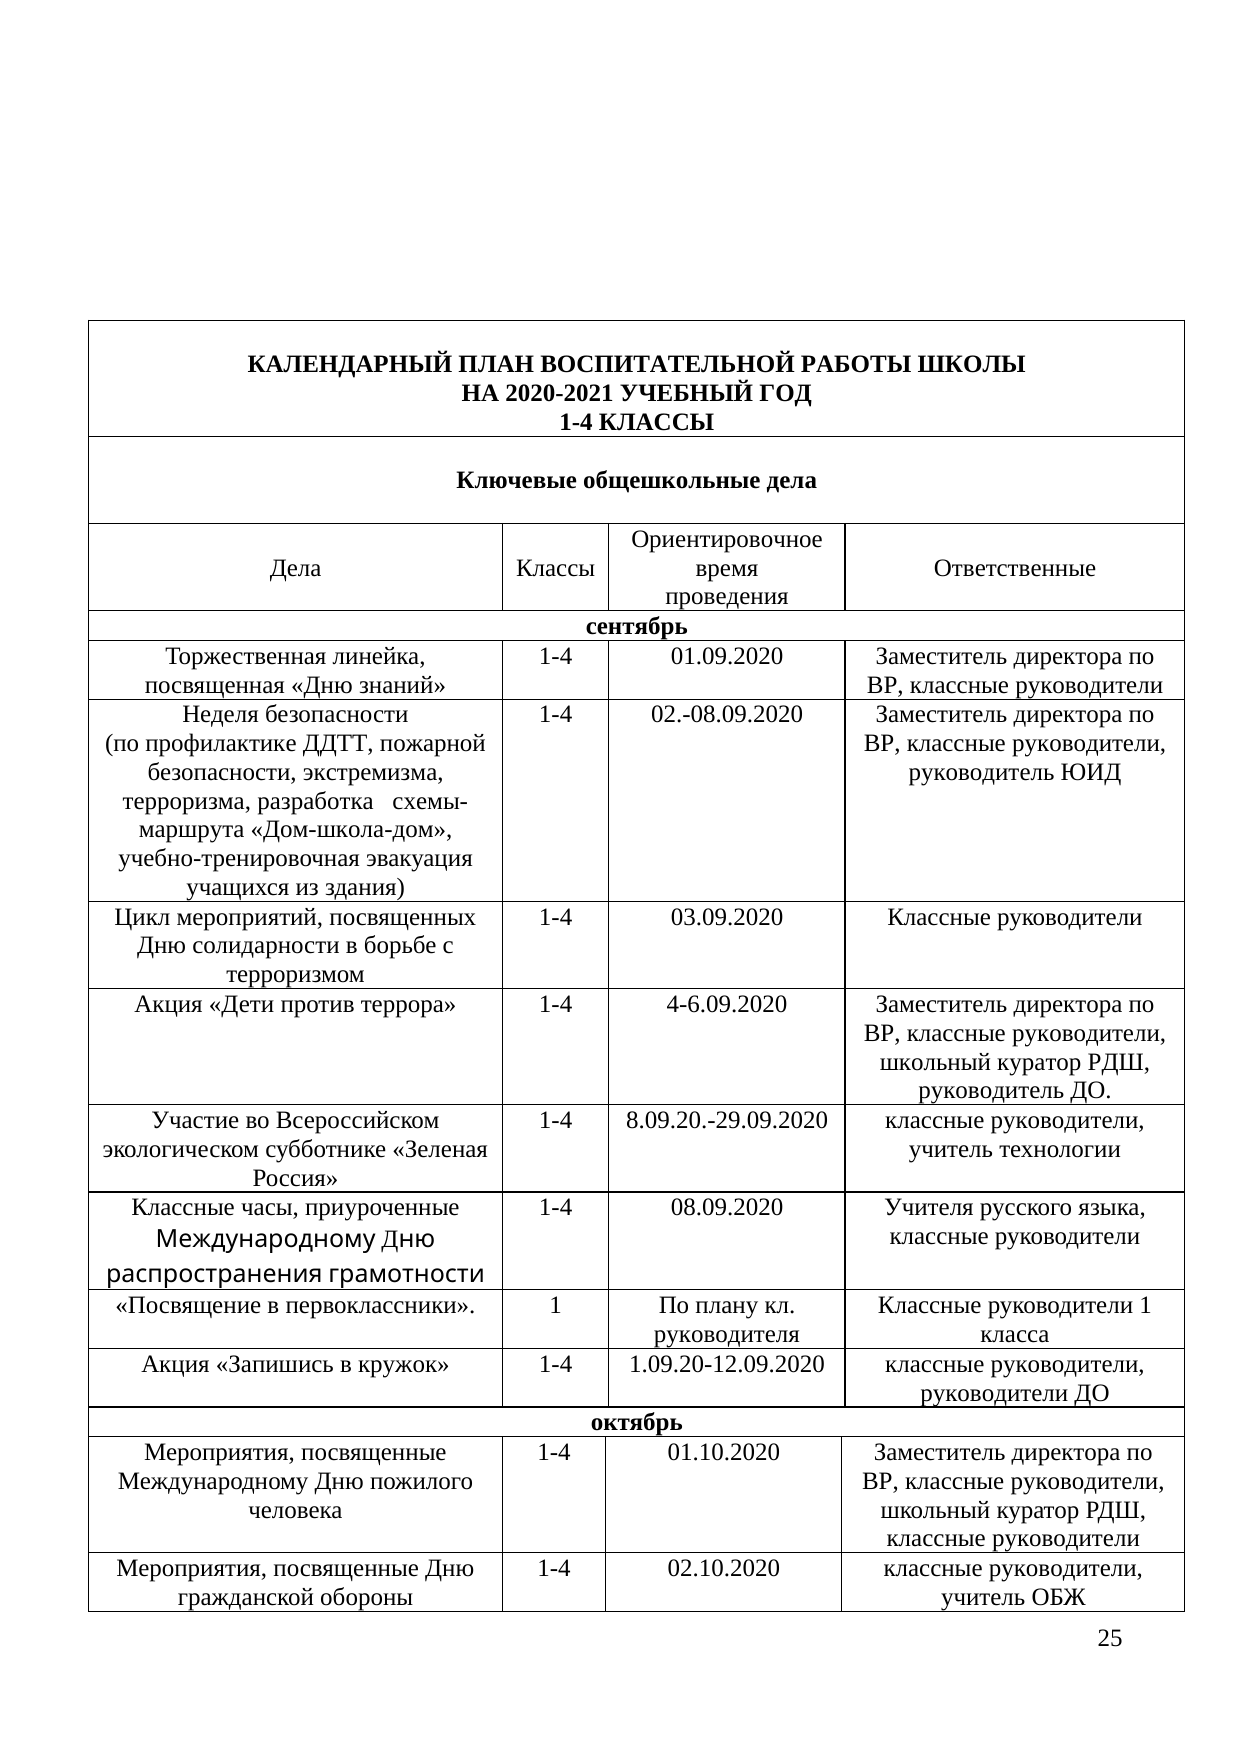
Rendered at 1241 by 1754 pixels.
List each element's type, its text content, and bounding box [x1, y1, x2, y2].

table_cell 1-4 [503, 641, 608, 698]
table_cell Акция «Дети против террора» [89, 989, 502, 1104]
table_cell 1-4 [503, 700, 608, 901]
table_cell Акция «Запишись в кружок» [89, 1349, 502, 1406]
table_cell классные руководители, учитель технологии [846, 1105, 1184, 1191]
table_header КАЛЕНДАРНЫЙ План воспитательной работы школы на 2020-2021 учебный год 1-4 классы [89, 321, 1184, 436]
table_cell 03.09.2020 [609, 902, 844, 988]
table_cell классные руководители, учитель ОБЖ [842, 1553, 1184, 1611]
table_cell Ключевые общешкольные дела [89, 437, 1184, 523]
table_cell 1-4 [503, 1437, 605, 1552]
table_cell 1-4 [503, 1105, 608, 1191]
table_cell Мероприятия, посвященные Международному Дню пожилого человека [89, 1437, 502, 1552]
table_cell Заместитель директора по ВР, классные руководители, школьный куратор РДШ, классные руководители [842, 1437, 1184, 1552]
table_cell октябрь [89, 1408, 1184, 1436]
table_cell 01.09.2020 [609, 641, 844, 698]
table_cell Классы [503, 524, 608, 610]
table_cell «Посвящение в первоклассники». [89, 1290, 502, 1348]
table_cell 01.10.2020 [606, 1437, 841, 1552]
table_cell 02.10.2020 [606, 1553, 841, 1611]
table_cell 08.09.2020 [609, 1193, 844, 1289]
table_cell Мероприятия, посвященные Дню гражданской обороны [89, 1553, 502, 1611]
table_cell 1-4 [503, 1553, 605, 1611]
table_cell Ответственные [846, 524, 1184, 610]
table_cell 1-4 [503, 902, 608, 988]
table_cell Классные часы, приуроченные Международному Дню распространения грамотности [89, 1193, 502, 1289]
table_cell Классные руководители 1 класса [846, 1290, 1184, 1348]
table_cell Участие во Всероссийском экологическом субботнике «Зеленая Россия» [89, 1105, 502, 1191]
table_cell 1-4 [503, 1349, 608, 1406]
table_cell 4-6.09.2020 [609, 989, 844, 1104]
table_cell 1-4 [503, 1193, 608, 1289]
table_cell 1-4 [503, 989, 608, 1104]
table_cell Неделя безопасности (по профилактике ДДТТ, пожарной безопасности, экстремизма, терроризма, разработка схемы-маршрута «Дом-школа-дом», учебно-тренировочная эвакуация учащихся из здания) [89, 700, 502, 901]
table_cell Дела [89, 524, 502, 610]
table_cell Заместитель директора по ВР, классные руководители, руководитель ЮИД [846, 700, 1184, 901]
table_cell По плану кл. руководителя [609, 1290, 844, 1348]
table_cell Цикл мероприятий, посвященных Дню солидарности в борьбе с терроризмом [89, 902, 502, 988]
table_cell 02.-08.09.2020 [609, 700, 844, 901]
table_cell Торжественная линейка, посвященная «Дню знаний» [89, 641, 502, 698]
table_cell Учителя русского языка, классные руководители [846, 1193, 1184, 1289]
table_cell 1 [503, 1290, 608, 1348]
table_cell классные руководители, руководители ДО [846, 1349, 1184, 1406]
table_cell Ориентировочное время проведения [609, 524, 844, 610]
table_cell Классные руководители [846, 902, 1184, 988]
table_cell 1.09.20-12.09.2020 [609, 1349, 844, 1406]
table_cell сентябрь [89, 611, 1184, 640]
table_cell 8.09.20.-29.09.2020 [609, 1105, 844, 1191]
table_cell Заместитель директора по ВР, классные руководители, школьный куратор РДШ, руководитель ДО. [846, 989, 1184, 1104]
table_cell Заместитель директора по ВР, классные руководители [846, 641, 1184, 698]
